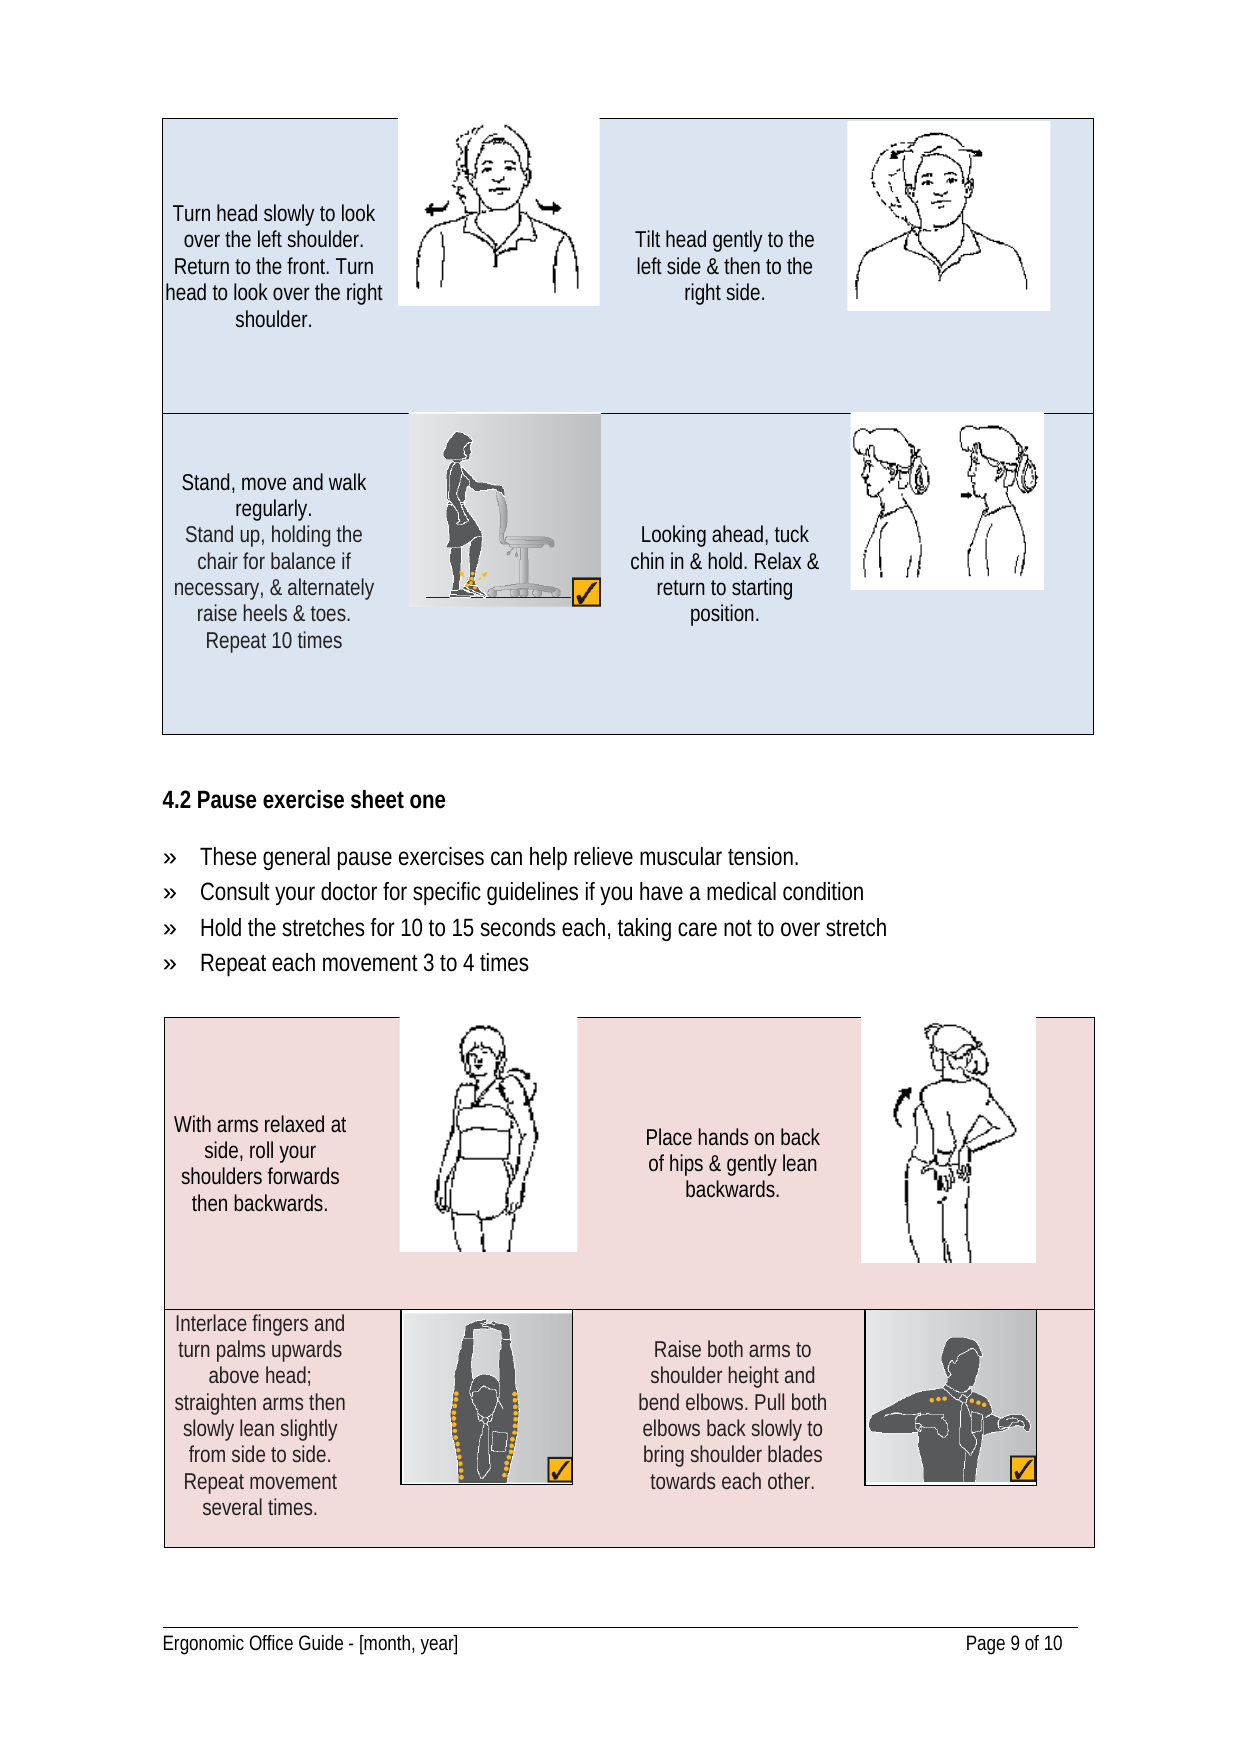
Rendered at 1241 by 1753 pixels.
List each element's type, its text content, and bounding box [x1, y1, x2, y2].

picture [850, 412, 1044, 590]
picture [399, 1016, 578, 1252]
list Consult your doctor for specific guidelines if you have a medical condition [162, 877, 1078, 908]
table_cell [828, 119, 1093, 413]
table_cell [828, 414, 1093, 734]
list Hold the stretches for 10 to 15 seconds each, taking care not to over stretch [162, 913, 1078, 944]
table_cell [356, 1310, 637, 1547]
table_header Place hands on back of hips & gently lean backwards. [637, 1018, 829, 1309]
picture [408, 412, 602, 607]
table_cell Raise both arms to shoulder height and bend elbows. Pull both elbows back slowly to bring shoulder blades towards each other. [637, 1310, 829, 1547]
table_header [829, 1018, 1094, 1309]
list Repeat each movement 3 to 4 times [162, 948, 1078, 979]
subtitle 4.2 Pause exercise sheet one [162, 784, 1078, 813]
picture [866, 1310, 1036, 1485]
table_cell Looking ahead, tuck chin in & hold. Relax & return to starting position. [621, 414, 828, 734]
table_cell [829, 1310, 1094, 1547]
table_header With arms relaxed at side, roll your shoulders forwards then backwards. [165, 1018, 356, 1309]
table_header [356, 1018, 637, 1309]
list These general pause exercises can help relieve muscular tension. [162, 842, 1078, 873]
table_cell Tilt head gently to the left side & then to the right side. [621, 119, 828, 413]
picture [398, 118, 600, 306]
table_cell Stand, move and walk regularly. Stand up, holding the chair for balance if necessary, & alternately raise heels & toes. Repeat 10 times [163, 414, 385, 734]
picture [402, 1310, 572, 1484]
table_cell Interlace fingers and turn palms upwards above head; straighten arms then slowly lean slightly from side to side. Repeat movement several times. [165, 1310, 356, 1547]
table_cell Turn head slowly to look over the left shoulder. Return to the front. Turn head to look over the right shoulder. [163, 119, 385, 413]
table_cell [385, 414, 621, 734]
picture [847, 121, 1051, 311]
picture [861, 1016, 1036, 1263]
table_cell [385, 119, 621, 413]
